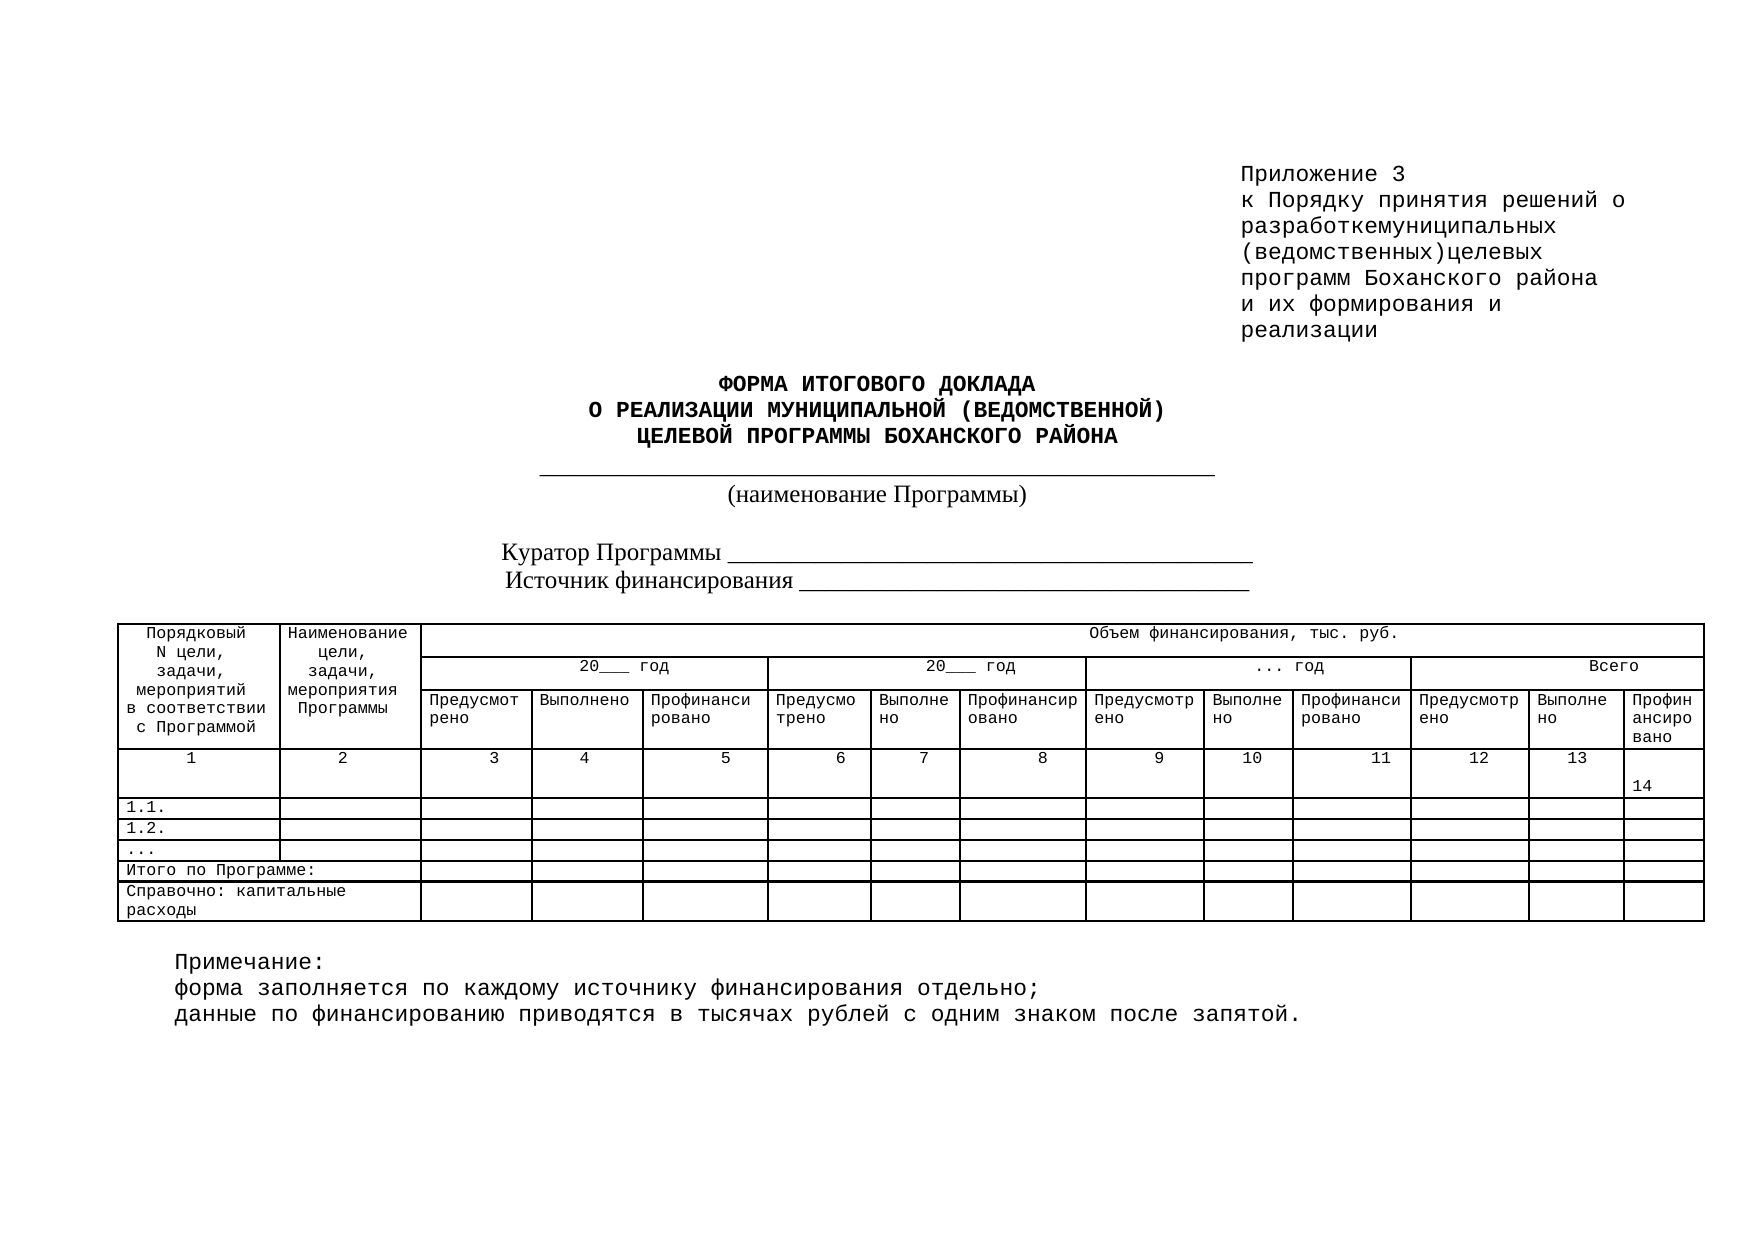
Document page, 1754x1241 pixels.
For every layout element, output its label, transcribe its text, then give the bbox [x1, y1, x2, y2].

table_cell [1530, 799, 1623, 818]
table_cell [644, 841, 767, 859]
table_cell [1294, 799, 1410, 818]
table_cell [1625, 862, 1703, 880]
table_cell [1530, 862, 1623, 880]
text ЦЕЛЕВОЙ ПРОГРАММЫ БОХАНСКОГО РАЙОНА [118, 425, 1636, 451]
table_cell [1087, 883, 1203, 920]
table_cell [1294, 841, 1410, 859]
table_cell Предусмотрено [1087, 691, 1203, 748]
table_cell 1 [119, 750, 279, 797]
table_cell [422, 883, 531, 920]
table_cell [961, 883, 1085, 920]
text О РЕАЛИЗАЦИИ МУНИЦИПАЛЬНОЙ (ВЕДОМСТВЕННОЙ) [118, 399, 1636, 425]
table_cell 7 [872, 750, 959, 797]
table_cell ... [119, 841, 279, 859]
table_cell [769, 841, 870, 859]
table_cell [1205, 862, 1292, 880]
table_cell Выполнено [872, 691, 959, 748]
table_header Объем финансирования, тыс. руб. [422, 625, 1703, 656]
table_header Наименование цели, задачи, мероприятия Программы [281, 625, 420, 748]
table_cell [1087, 862, 1203, 880]
table_cell [872, 883, 959, 920]
table_cell 11 [1294, 750, 1410, 797]
table_cell Справочно: капитальные расходы [119, 883, 420, 920]
table_cell [961, 799, 1085, 818]
table_cell [533, 799, 642, 818]
table_cell [422, 820, 531, 838]
table_cell [281, 820, 420, 838]
table_cell [1087, 799, 1203, 818]
table_cell Всего [1412, 658, 1703, 689]
table_cell 5 [644, 750, 767, 797]
table_cell [872, 820, 959, 838]
table_cell [1412, 799, 1528, 818]
table_cell [769, 799, 870, 818]
table_cell 13 [1530, 750, 1623, 797]
table_cell 6 [769, 750, 870, 797]
table_cell [644, 799, 767, 818]
table_cell Предусмотрено [1412, 691, 1528, 748]
table_cell [644, 820, 767, 838]
table_cell [644, 883, 767, 920]
text Примечание: [118, 950, 1636, 976]
table_cell [533, 862, 642, 880]
table_cell [961, 820, 1085, 838]
table_cell Итого по Программе: [119, 862, 420, 880]
table_cell [872, 841, 959, 859]
table_cell [1625, 883, 1703, 920]
table_cell [1205, 820, 1292, 838]
table_cell Выполнено [533, 691, 642, 748]
table_cell [281, 799, 420, 818]
table_cell [644, 862, 767, 880]
text и их формирования и реализации [1240, 292, 1636, 344]
table_cell [422, 841, 531, 859]
table_cell [1087, 841, 1203, 859]
text форма заполняется по каждому источнику финансирования отдельно; [118, 976, 1636, 1002]
table_cell [769, 883, 870, 920]
table_cell [1625, 820, 1703, 838]
table_cell [1412, 883, 1528, 920]
table_cell 1.1. [119, 799, 279, 818]
table_cell Профинансировано [1294, 691, 1410, 748]
table_cell ... год [1087, 658, 1410, 689]
table_cell Предусмотрено [769, 691, 870, 748]
table_cell 14 [1625, 750, 1703, 797]
table_cell [1205, 799, 1292, 818]
table_cell 9 [1087, 750, 1203, 797]
table_cell [1412, 820, 1528, 838]
table_cell 12 [1412, 750, 1528, 797]
table_cell [533, 820, 642, 838]
table_cell [422, 862, 531, 880]
table_cell [1530, 841, 1623, 859]
table_cell Профинансировано [644, 691, 767, 748]
table_cell [422, 799, 531, 818]
table_cell [961, 841, 1085, 859]
text ФОРМА ИТОГОВОГО ДОКЛАДА [118, 373, 1636, 399]
table_cell [961, 862, 1085, 880]
table_cell [1294, 883, 1410, 920]
table_cell 10 [1205, 750, 1292, 797]
text ______________________________________________________ [118, 451, 1636, 479]
table_cell 1.2. [119, 820, 279, 838]
table_cell 3 [422, 750, 531, 797]
table_cell 20___ год [422, 658, 767, 689]
table_cell [1087, 820, 1203, 838]
table_cell Профинансировано [961, 691, 1085, 748]
table_cell [533, 883, 642, 920]
table_cell [1294, 820, 1410, 838]
table_cell [1530, 883, 1623, 920]
table_cell [872, 799, 959, 818]
table_cell [1530, 820, 1623, 838]
table_cell [1205, 841, 1292, 859]
table_cell [281, 841, 420, 859]
text данные по финансированию приводятся в тысячах рублей с одним знаком после запятой. [118, 1002, 1636, 1028]
text (наименование Программы) [118, 479, 1636, 508]
table_header Порядковый N цели, задачи, мероприятий в соответствии с Программой [119, 625, 279, 748]
text Куратор Программы __________________________________________ [118, 537, 1636, 566]
text к Порядку принятия решений о разработкемуниципальных (ведомственных)целевых программ Боханского района [1240, 188, 1636, 292]
table_cell Выполнено [1530, 691, 1623, 748]
table_cell 4 [533, 750, 642, 797]
table_cell Профинансировано [1625, 691, 1703, 748]
table_cell 20___ год [769, 658, 1085, 689]
table_cell [872, 862, 959, 880]
table_cell 2 [281, 750, 420, 797]
table_cell [1412, 841, 1528, 859]
text Приложение 3 [1240, 162, 1636, 188]
table_cell [1625, 799, 1703, 818]
table_cell [769, 862, 870, 880]
table_cell [1625, 841, 1703, 859]
table_cell Предусмотрено [422, 691, 531, 748]
table_cell [533, 841, 642, 859]
text Источник финансирования ____________________________________ [118, 566, 1636, 594]
table_cell [1412, 862, 1528, 880]
table_cell Выполнено [1205, 691, 1292, 748]
table_cell [769, 820, 870, 838]
table_cell [1205, 883, 1292, 920]
table_cell 8 [961, 750, 1085, 797]
table_cell [1294, 862, 1410, 880]
